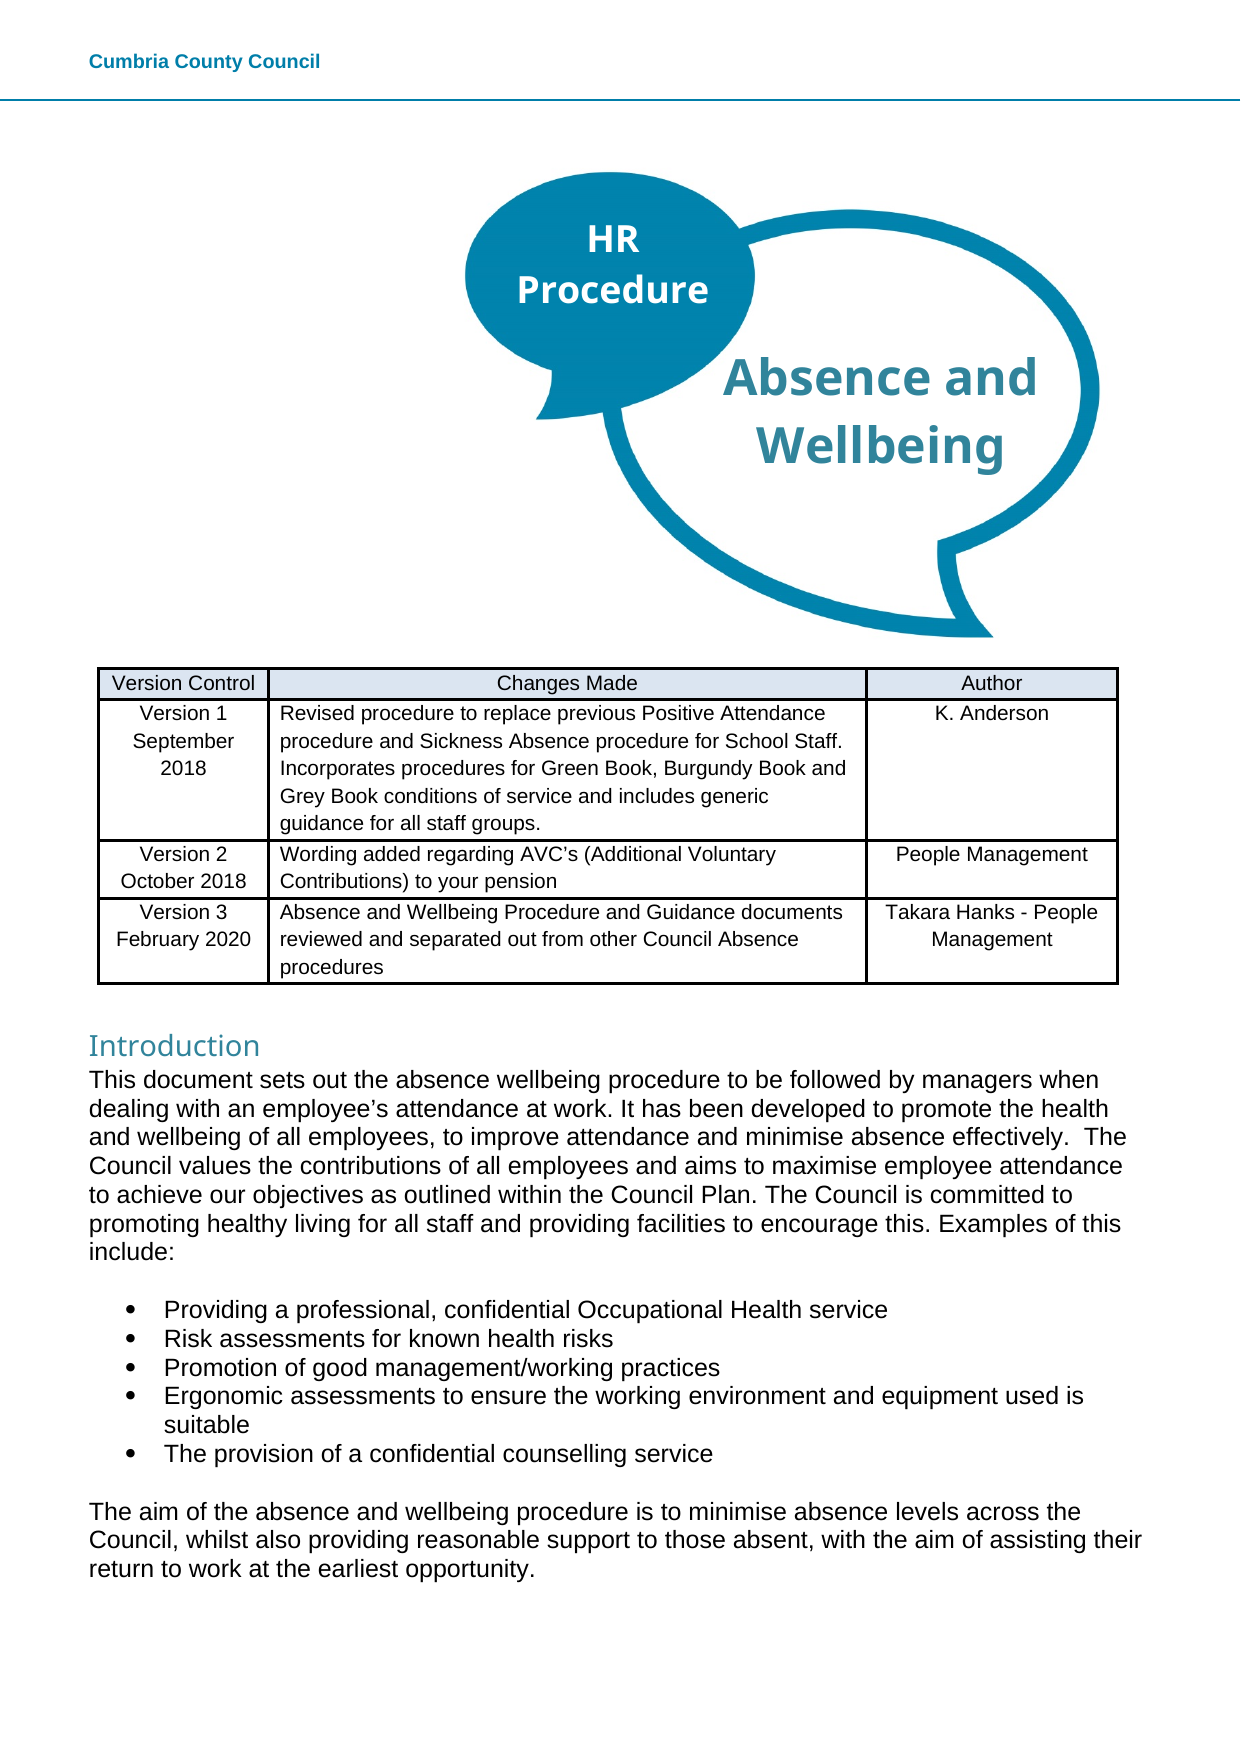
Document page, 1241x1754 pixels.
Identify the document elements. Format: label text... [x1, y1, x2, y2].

table_cell Takara Hanks - People Management [868, 900, 1116, 982]
list Promotion of good management/working practices [126, 1352, 1152, 1381]
table_cell Wording added regarding AVC’s (Additional Voluntary Contributions) to your pension [270, 842, 865, 897]
text The aim of the absence and wellbeing procedure is to minimise absence levels across the Council, whilst also providing reasonable support to those absent, with the aim of assisting their return to work at the earliest opportunity. [89, 1497, 1152, 1583]
list Risk assessments for known health risks [126, 1324, 1152, 1352]
text This document sets out the absence wellbeing procedure to be followed by managers when dealing with an employee’s attendance at work. It has been developed to promote the health and wellbeing of all employees, to improve attendance and minimise absence effectively. The Council values the contributions of all employees and aims to maximise employee attendance to achieve our objectives as outlined within the Council Plan. The Council is committed to promoting healthy living for all staff and providing facilities to encourage this. Examples of this include: [89, 1065, 1152, 1266]
table_header Changes Made [270, 670, 865, 698]
list Ergonomic assessments to ensure the working environment and equipment used is suitable [126, 1381, 1152, 1439]
table_cell People Management [868, 842, 1116, 897]
table_cell Version 2 October 2018 [100, 842, 267, 897]
table_cell Revised procedure to replace previous Positive Attendance procedure and Sickness Absence procedure for School Staff. Incorporates procedures for Green Book, Burgundy Book and Grey Book conditions of service and includes generic guidance for all staff groups. [270, 701, 865, 838]
table_header Author [868, 670, 1116, 698]
table_cell K. Anderson [868, 701, 1116, 838]
list The provision of a confidential counselling service [126, 1439, 1152, 1468]
text Introduction [89, 1025, 1152, 1065]
table_cell Version 3 February 2020 [100, 900, 267, 982]
table_cell Absence and Wellbeing Procedure and Guidance documents reviewed and separated out from other Council Absence procedures [270, 900, 865, 982]
list Providing a professional, confidential Occupational Health service [126, 1295, 1152, 1324]
table_header Version Control [100, 670, 267, 698]
table_cell Version 1 September 2018 [100, 701, 267, 838]
picture [431, 157, 1127, 651]
